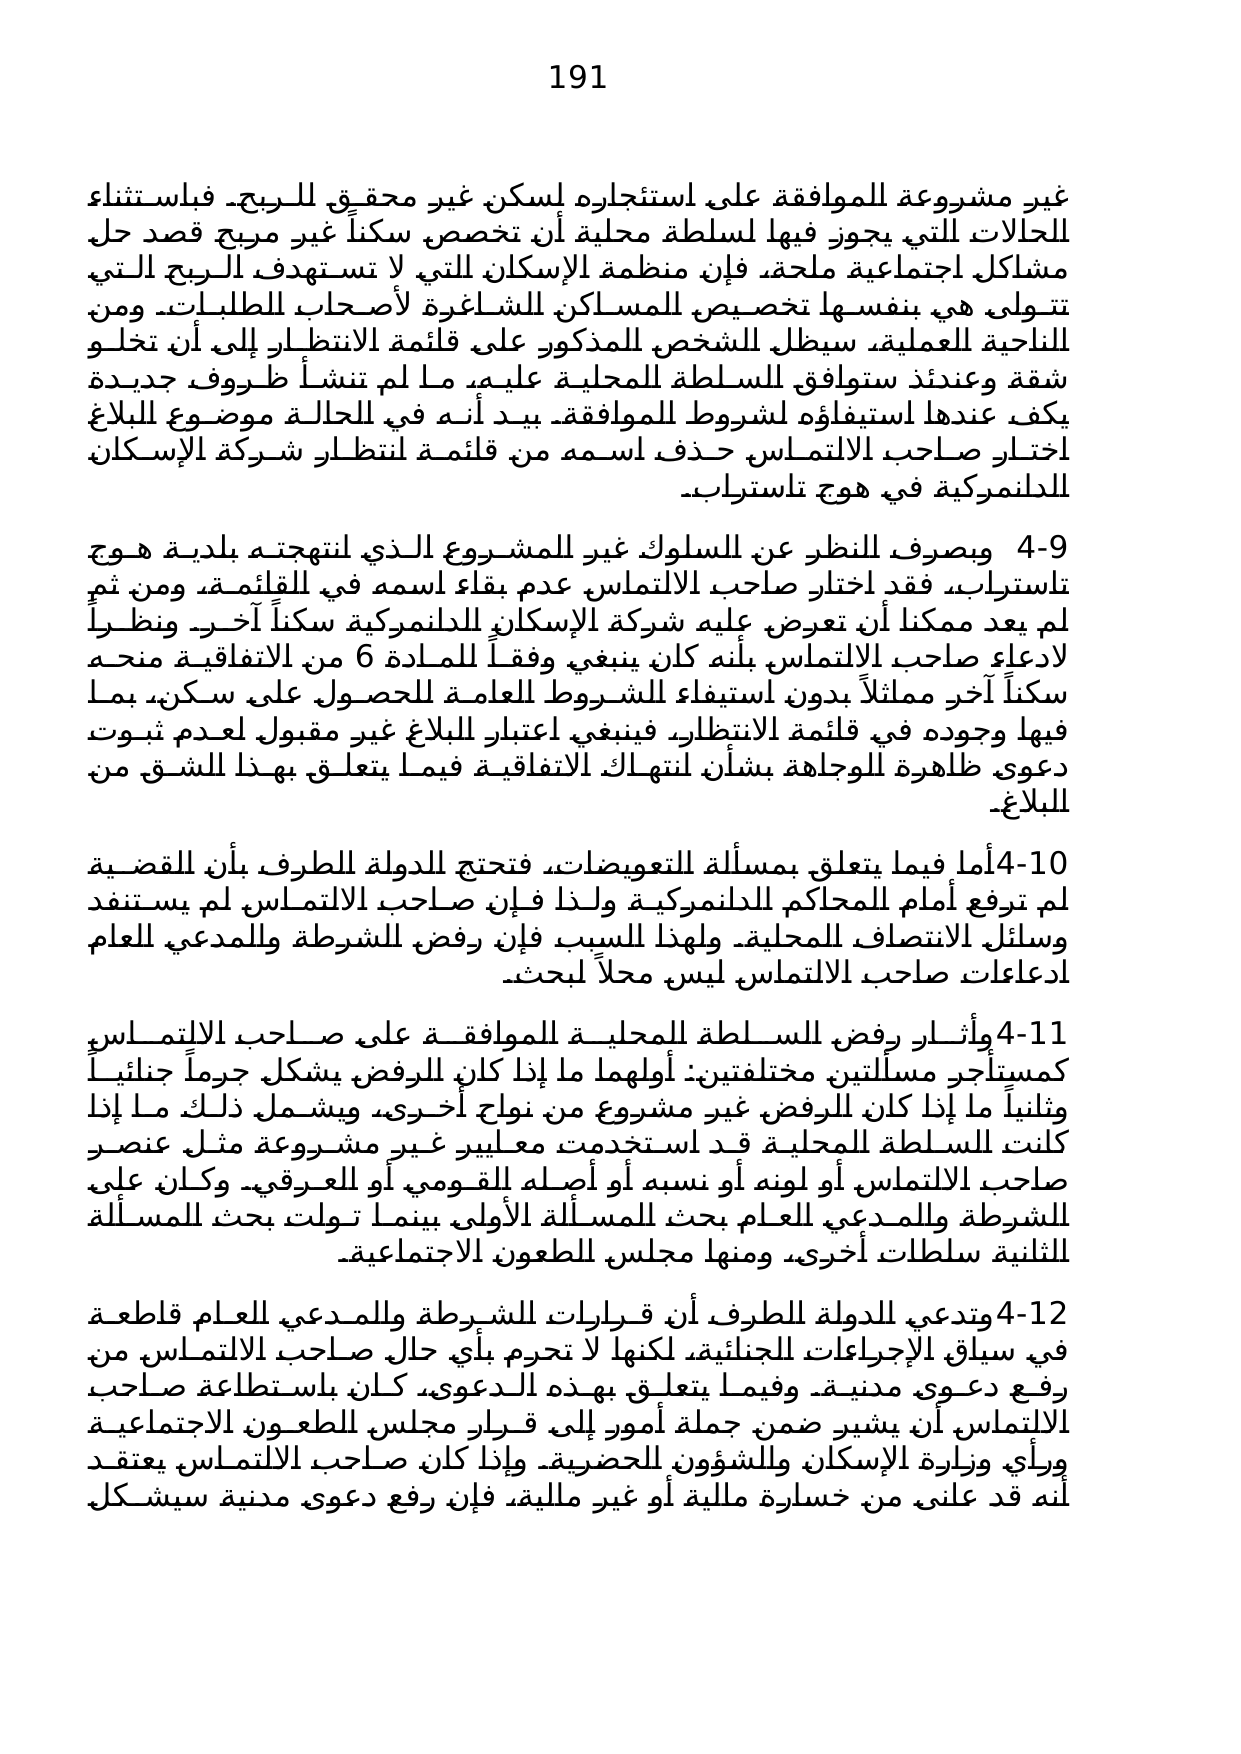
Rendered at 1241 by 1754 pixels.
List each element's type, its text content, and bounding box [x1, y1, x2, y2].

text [88, 177, 1069, 504]
text 4-9 وبصرف النظر عن السلوك غير المشروع الذي انتهجته بلدية هوج تاستراب، فقد اختار صاحب الالتماس عدم بقاء اسمه في القائمة، ومن ثم لم يعد ممكنا أن تعرض عليه شركة الإسكان الدانمركية سكناً آخر. ونظراً لادعاء صاحب الالتماس بأنه كان ينبغي وفقاً للمادة 6 من الاتفاقية منحه سكناً آخر مماثلاً بدون استيفاء الشروط العامة للحصول على سكن، بما فيها وجوده في قائمة الانتظار، فينبغي اعتبار البلاغ غير مقبول لعدم ثبوت دعوى ظاهرة الوجاهة بشأن انتهاك الاتفاقية فيما يتعلق بهذا الشق من البلاغ. [88, 529, 1069, 820]
text 4-11 وأثار رفض السلطة المحلية الموافقة على صاحب الالتماس كمستأجر مسألتين مختلفتين: أولهما ما إذا كان الرفض يشكل جرماً جنائياً وثانياً ما إذا كان الرفض غير مشروع من نواح أخرى، ويشمل ذلك ما إذا كانت السلطة المحلية قد استخدمت معايير غير مشروعة مثل عنصر صاحب الالتماس أو لونه أو نسبه أو أصله القومي أو العرقي. وكان على الشرطة والمدعي العام بحث المسألة الأولى بينما تولت بحث المسألة الثانية سلطات أخرى، ومنها مجلس الطعون الاجتماعية. [88, 1016, 1069, 1270]
text 4-10 أما فيما يتعلق بمسألة التعويضات، فتحتج الدولة الطرف بأن القضية لم ترفع أمام المحاكم الدانمركية ولذا فإن صاحب الالتماس لم يستنفد وسائل الانتصاف المحلية. ولهذا السبب فإن رفض الشرطة والمدعي العام ادعاءات صاحب الالتماس ليس محلاً لبحث. [88, 845, 1069, 991]
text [88, 1295, 1069, 1513]
